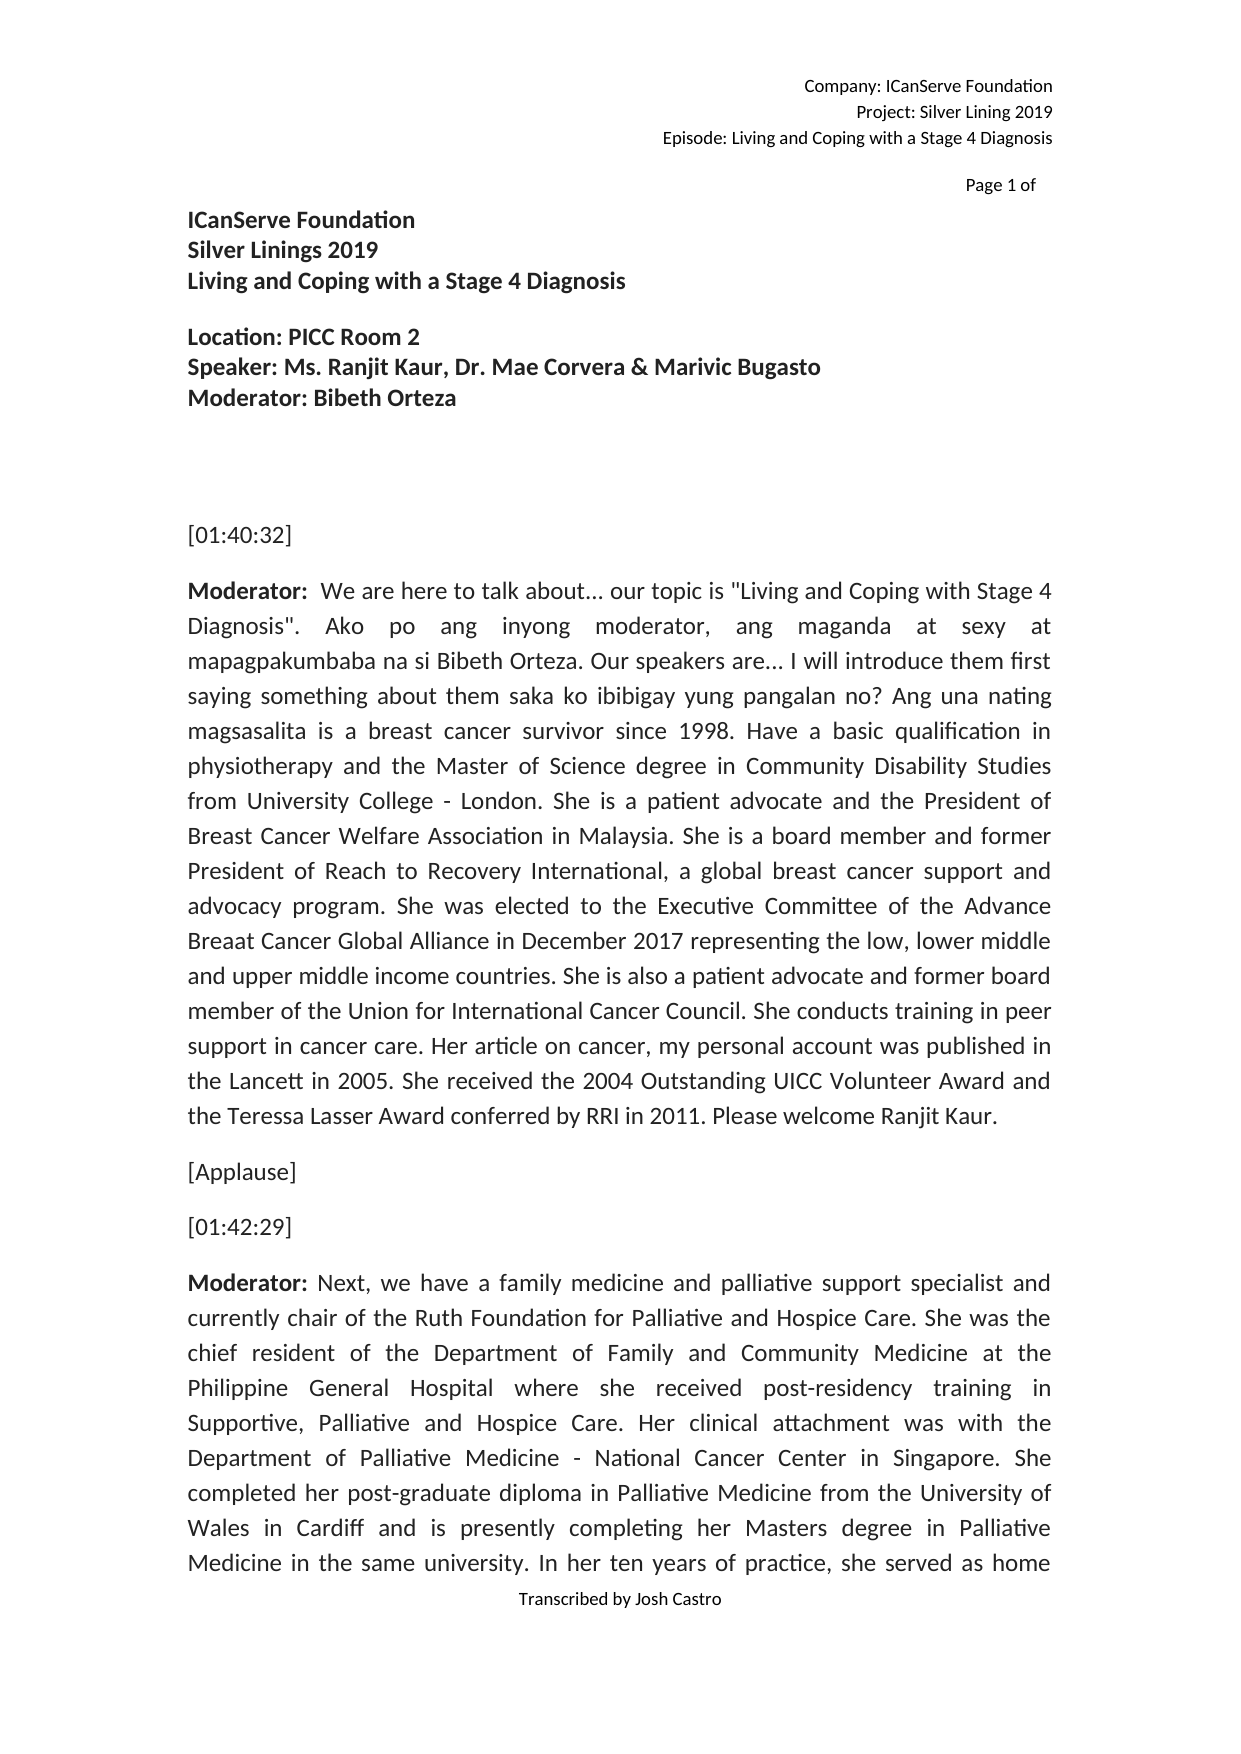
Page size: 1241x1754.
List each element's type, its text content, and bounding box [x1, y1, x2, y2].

text [01:42:29] [187, 1212, 1053, 1242]
text [01:40:32] [187, 519, 1053, 549]
text Silver Linings 2019 [187, 234, 1053, 265]
text Living and Coping with a Stage 4 Diagnosis [187, 265, 1053, 295]
text [Applause] [187, 1156, 1053, 1186]
text Moderator: We are here to talk about... our topic is "Living and Coping with Stage 4 Diagnosis". Ako po ang inyong moderator, ang maganda at sexy at mapagpakumbaba na si Bibeth Orteza. Our speakers are... I will introduce them first saying something about them saka ko ibibigay yung pangalan no? Ang una nating magsasalita is a breast cancer survivor since 1998. Have a basic qualification in physiotherapy and the Master of Science degree in Community Disability Studies from University College - London. She is a patient advocate and the President of Breast Cancer Welfare Association in Malaysia. She is a board member and former President of Reach to Recovery International, a global breast cancer support and advocacy program. She was elected to the Executive Committee of the Advance Breaat Cancer Global Alliance in December 2017 representing the low, lower middle and upper middle income countries. She is also a patient advocate and former board member of the Union for International Cancer Council. She conducts training in peer support in cancer care. Her article on cancer, my personal account was published in the Lancett in 2005. She received the 2004 Outstanding UICC Volunteer Award and the Teressa Lasser Award conferred by RRI in 2011. Please welcome Ranjit Kaur. [187, 575, 1053, 1130]
text Speaker: Ms. Ranjit Kaur, Dr. Mae Corvera & Marivic Bugasto [187, 351, 1053, 382]
text ICanServe Foundation [187, 204, 1053, 234]
text Location: PICC Room 2 [187, 321, 1053, 351]
text Moderator: Bibeth Orteza [187, 382, 1053, 412]
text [187, 1267, 1053, 1578]
